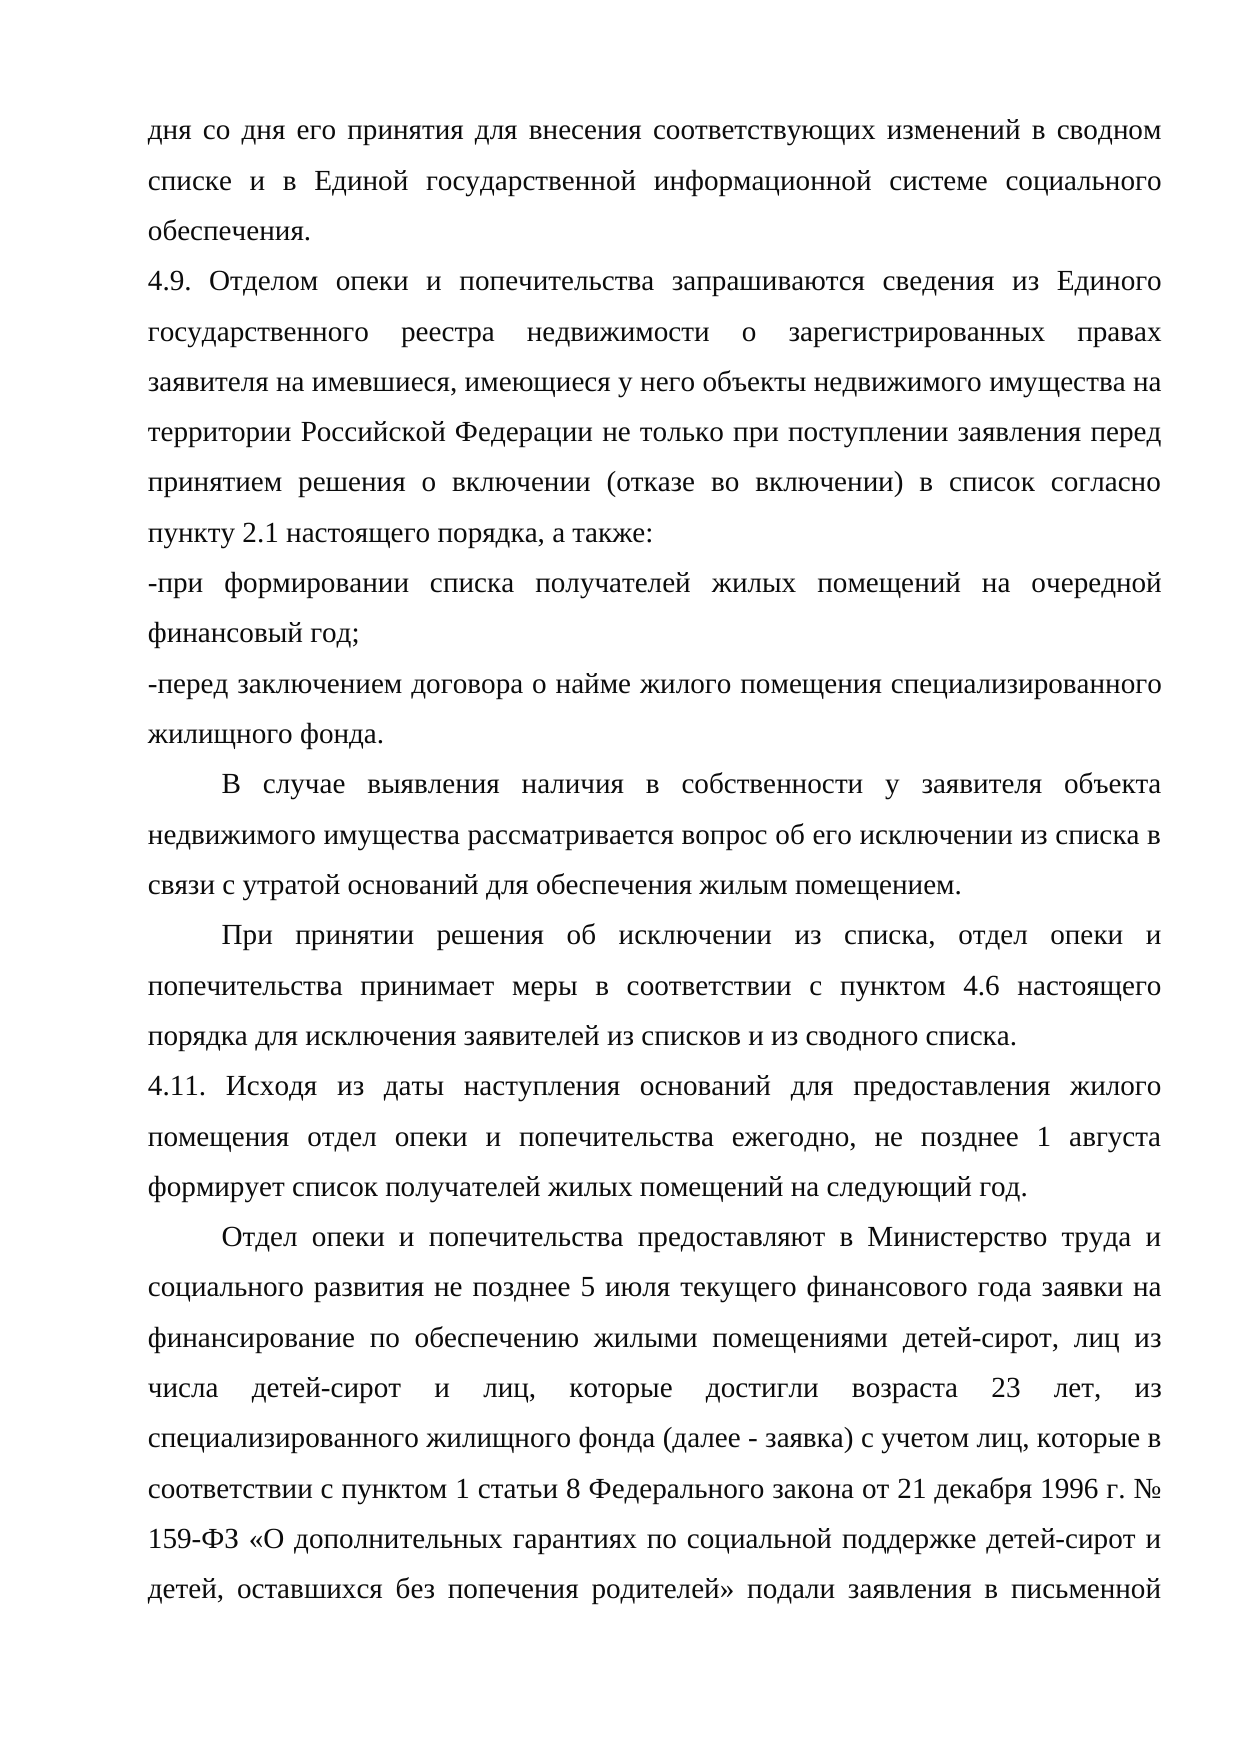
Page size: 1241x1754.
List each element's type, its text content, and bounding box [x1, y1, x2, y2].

text 4.9. Отделом опеки и попечительства запрашиваются сведения из Единого государственного реестра недвижимости о зарегистрированных правах заявителя на имевшиеся, имеющиеся у него объекты недвижимого имущества на территории Российской Федерации не только при поступлении заявления перед принятием решения о включении (отказе во включении) в список согласно пункту 2.1 настоящего порядка, а также: [148, 263, 1162, 548]
text При принятии решения об исключении из списка, отдел опеки и попечительства принимает меры в соответствии с пунктом 4.6 настоящего порядка для исключения заявителей из списков и из сводного списка. [148, 917, 1162, 1052]
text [148, 112, 1162, 247]
text -перед заключением договора о найме жилого помещения специализированного жилищного фонда. [148, 666, 1162, 750]
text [148, 1219, 1162, 1605]
text В случае выявления наличия в собственности у заявителя объекта недвижимого имущества рассматривается вопрос об его исключении из списка в связи с утратой оснований для обеспечения жилым помещением. [148, 766, 1162, 901]
text -при формировании списка получателей жилых помещений на очередной финансовый год; [148, 565, 1162, 649]
text 4.11. Исходя из даты наступления оснований для предоставления жилого помещения отдел опеки и попечительства ежегодно, не позднее 1 августа формирует список получателей жилых помещений на следующий год. [148, 1068, 1162, 1202]
